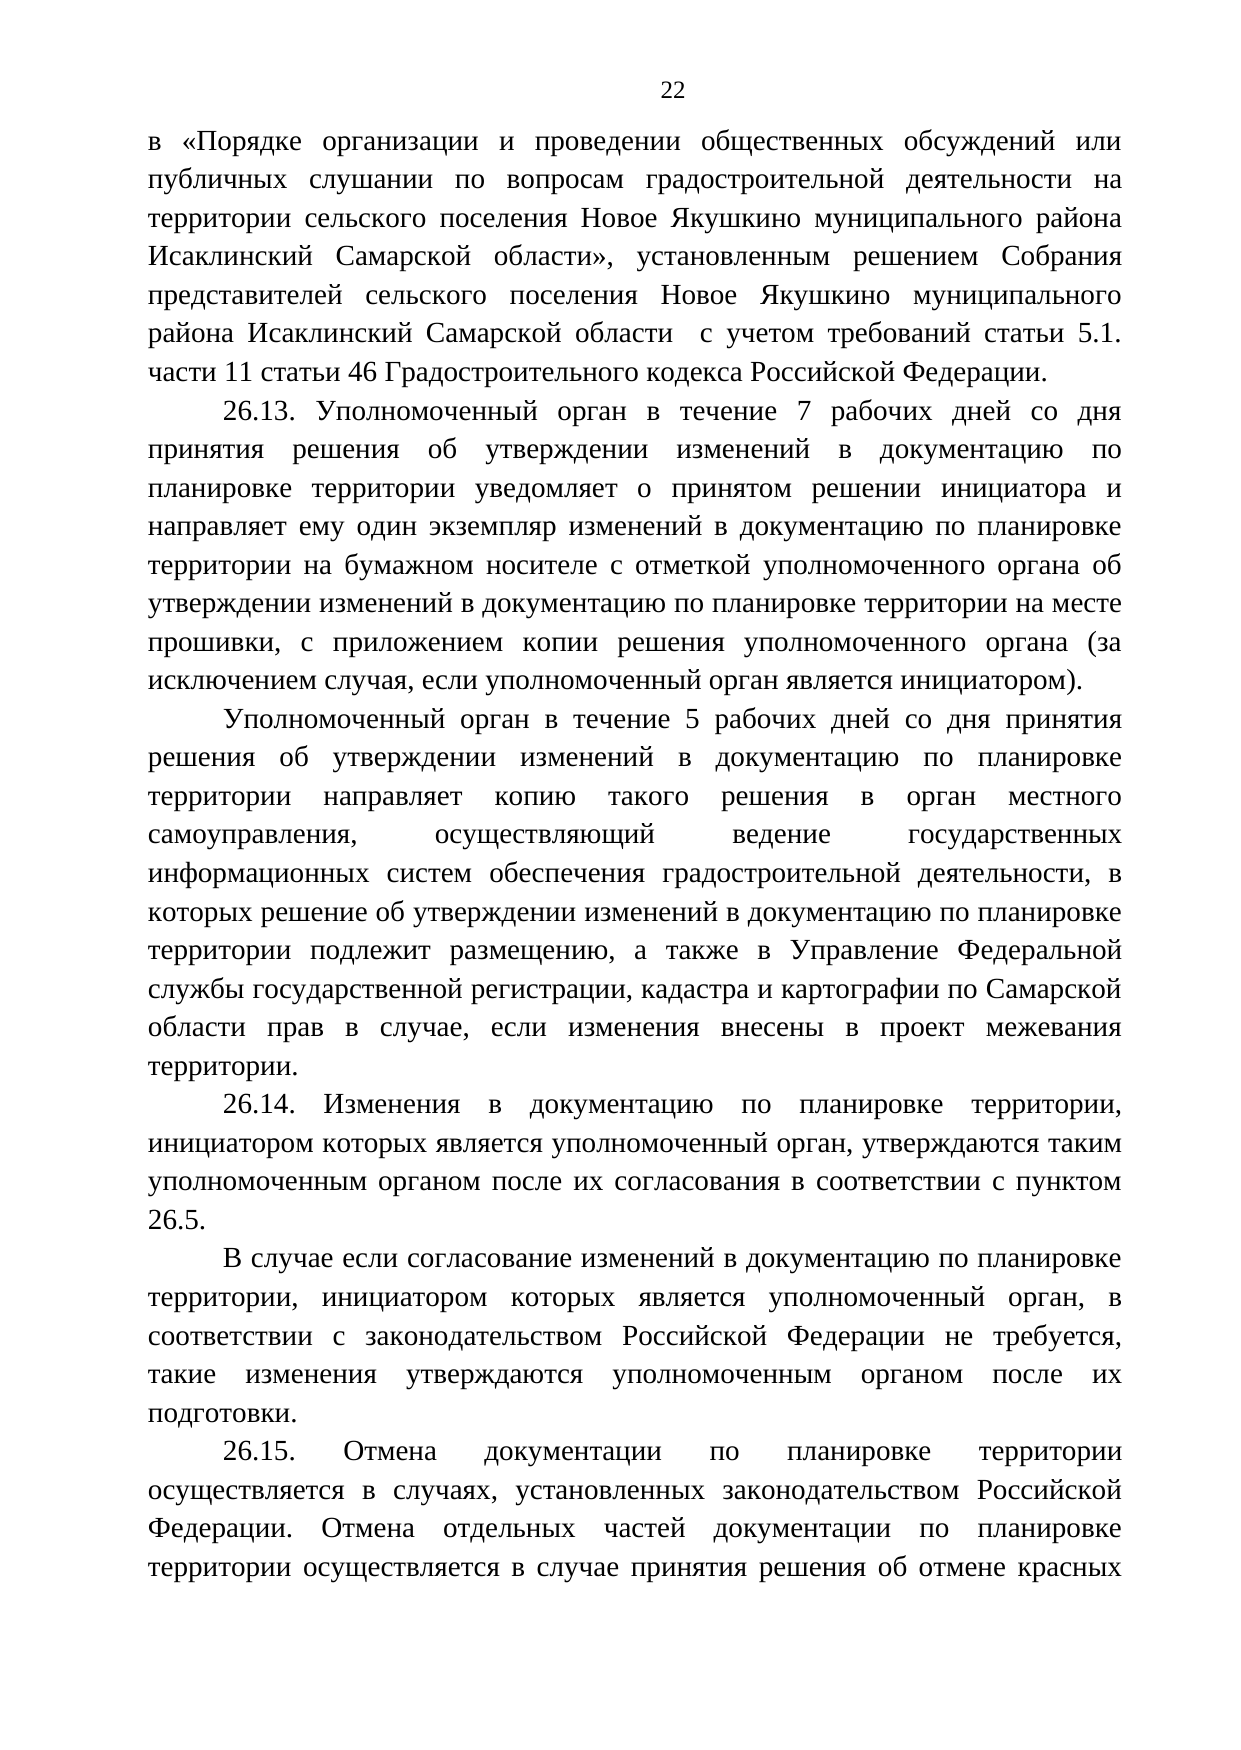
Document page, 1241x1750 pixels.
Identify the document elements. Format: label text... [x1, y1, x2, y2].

text 26.14. Изменения в документацию по планировке территории, инициатором которых является уполномоченный орган, утверждаются таким уполномоченным органом после их согласования в соответствии с пунктом 26.5. [148, 1086, 1123, 1236]
text 26.13. Уполномоченный орган в течение 7 рабочих дней со дня принятия решения об утверждении изменений в документацию по планировке территории уведомляет о принятом решении инициатора и направляет ему один экземпляр изменений в документацию по планировке территории на бумажном носителе с отметкой уполномоченного органа об утверждении изменений в документацию по планировке территории на месте прошивки, с приложением копии решения уполномоченного органа (за исключением случая, если уполномоченный орган является инициатором). [148, 393, 1123, 696]
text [148, 123, 1123, 388]
text Уполномоченный орган в течение 5 рабочих дней со дня принятия решения об утверждении изменений в документацию по планировке территории направляет копию такого решения в орган местного самоуправления, осуществляющий ведение государственных информационных систем обеспечения градостроительной деятельности, в которых решение об утверждении изменений в документацию по планировке территории подлежит размещению, а также в Управление Федеральной службы государственной регистрации, кадастра и картографии по Самарской области прав в случае, если изменения внесены в проект межевания территории. [148, 701, 1123, 1081]
text В случае если согласование изменений в документацию по планировке территории, инициатором которых является уполномоченный орган, в соответствии с законодательством Российской Федерации не требуется, такие изменения утверждаются уполномоченным органом после их подготовки. [148, 1241, 1123, 1428]
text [148, 1433, 1123, 1582]
